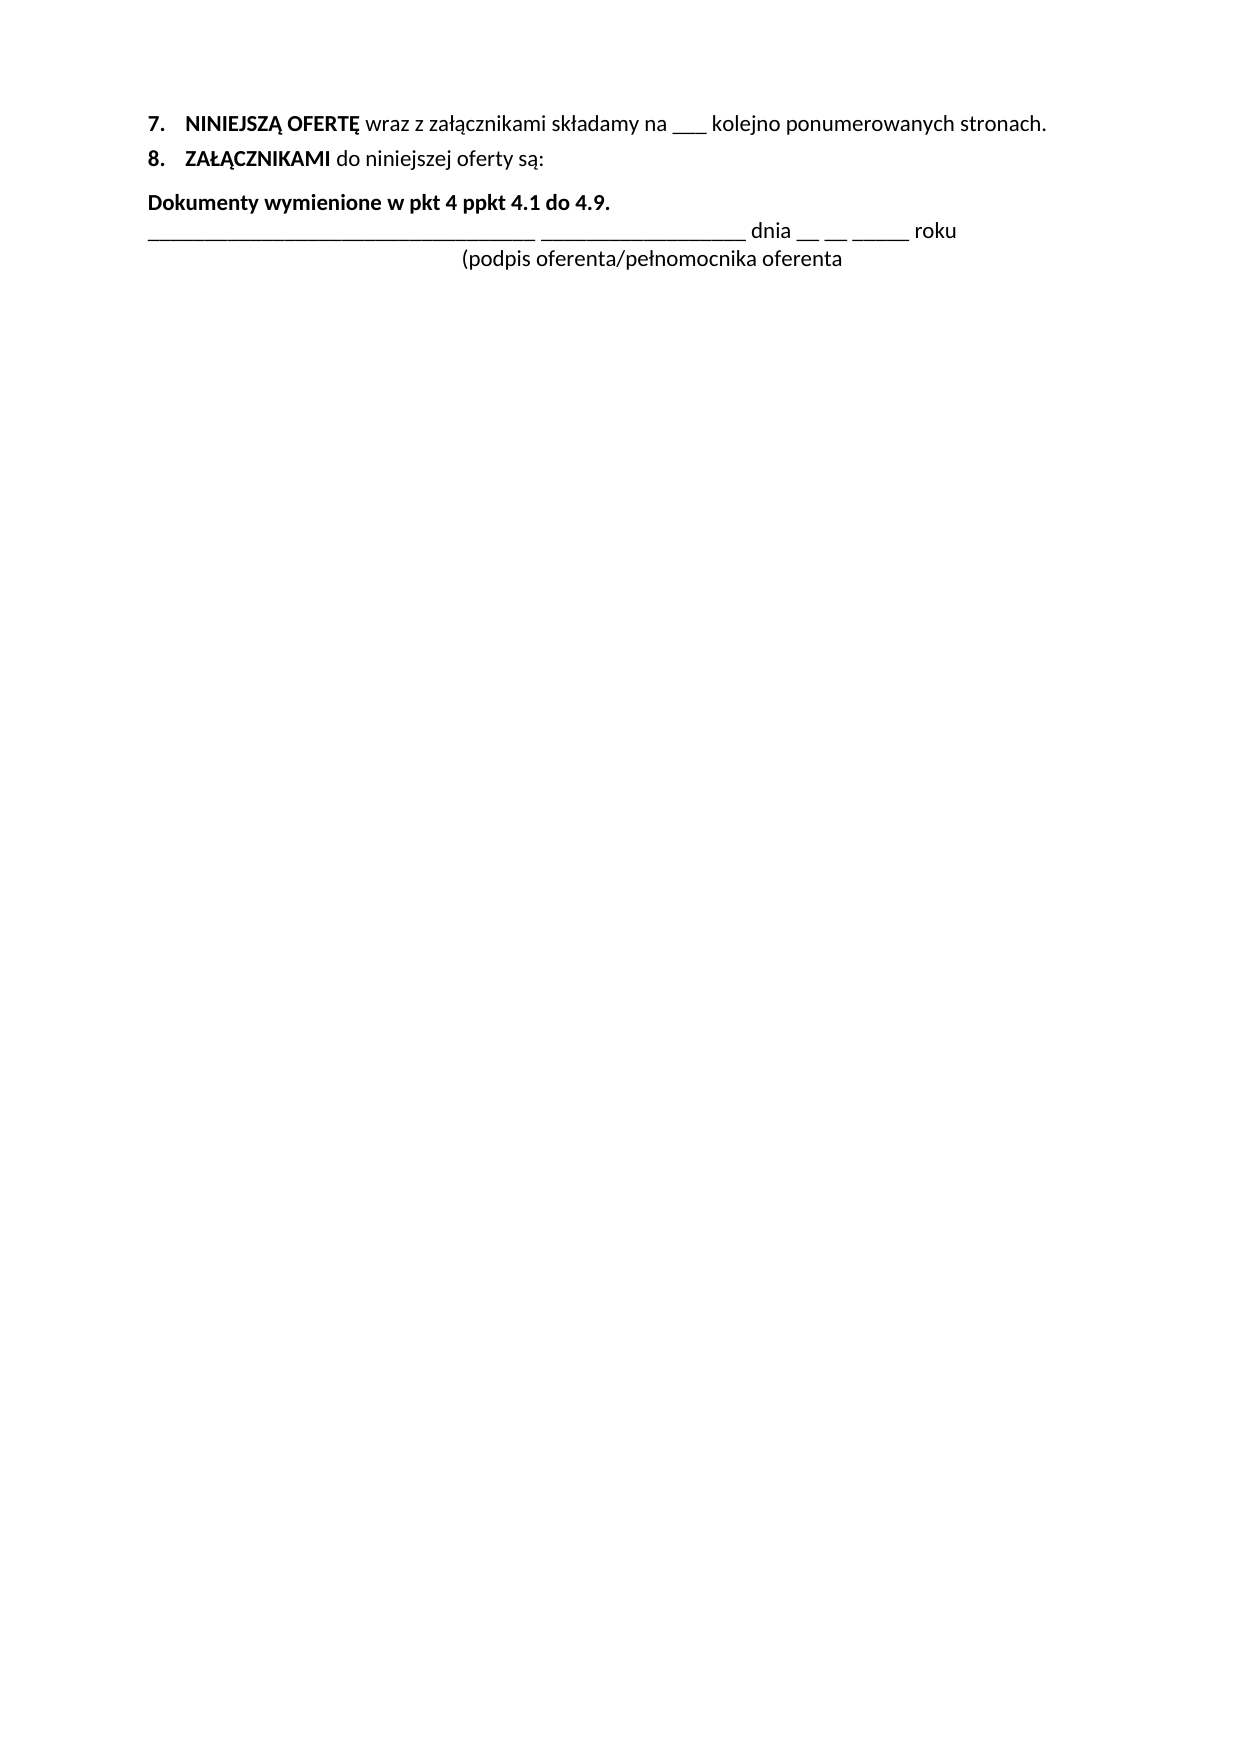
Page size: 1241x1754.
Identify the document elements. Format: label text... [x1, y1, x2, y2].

text Dokumenty wymienione w pkt 4 ppkt 4.1 do 4.9. [148, 179, 1152, 216]
text (podpis oferenta/pełnomocnika oferenta [148, 244, 1152, 272]
list ZAŁĄCZNIKAMI do niniejszej oferty są: [148, 144, 1152, 172]
text __________________________________ __________________ dnia __ __ _____ roku [148, 216, 1152, 244]
list NINIEJSZĄ OFERTĘ wraz z załącznikami składamy na ___ kolejno ponumerowanych stronach. [148, 109, 1152, 137]
